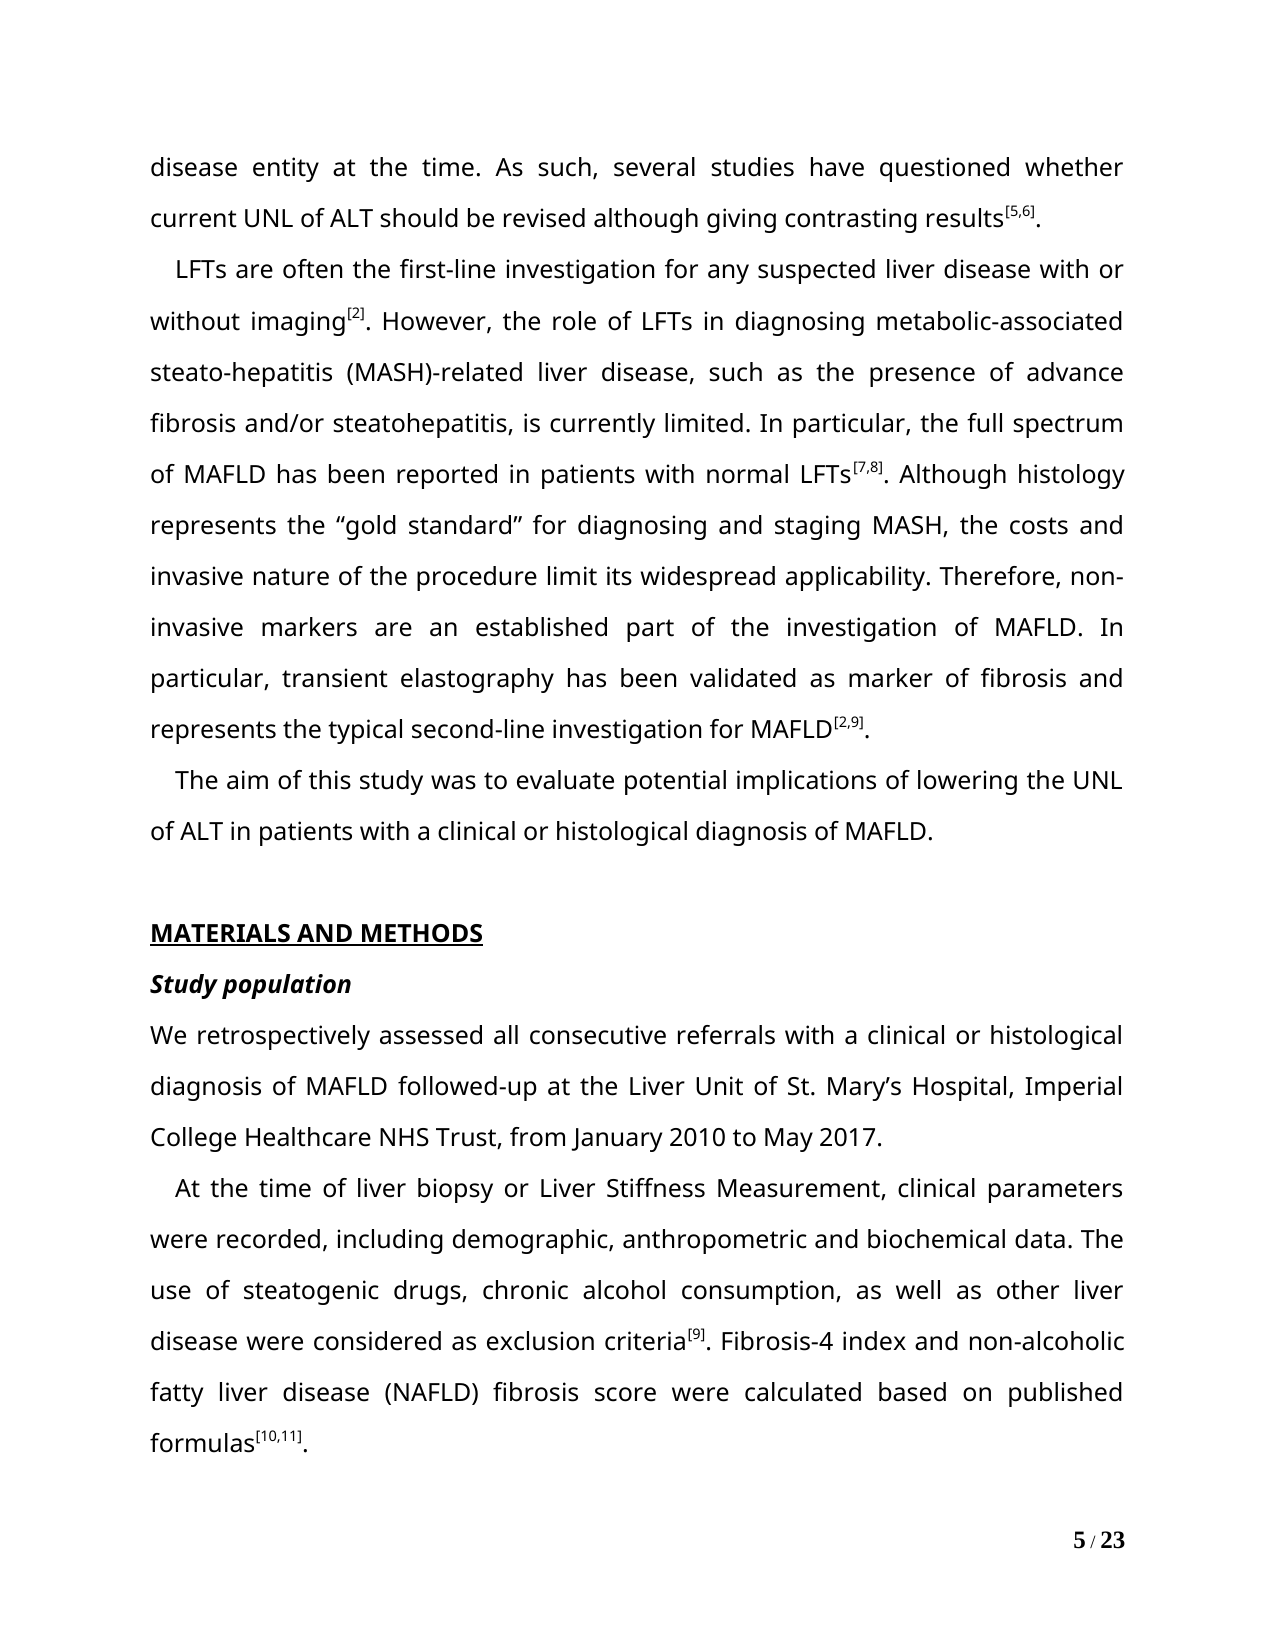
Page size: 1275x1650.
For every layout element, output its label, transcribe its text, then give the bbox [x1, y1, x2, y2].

text MATERIALS AND METHODS [150, 916, 1125, 950]
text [150, 150, 1125, 235]
text The aim of this study was to evaluate potential implications of lowering the UNL of ALT in patients with a clinical or histological diagnosis of MAFLD. [150, 762, 1125, 848]
text At the time of liver biopsy or Liver Stiffness Measurement, clinical parameters were recorded, including demographic, anthropometric and biochemical data. The use of steatogenic drugs, chronic alcohol consumption, as well as other liver disease were considered as exclusion criteria[9]. Fibrosis-4 index and non-alcoholic fatty liver disease (NAFLD) fibrosis score were calculated based on published formulas[10,11]. [150, 1171, 1125, 1460]
text Study population [150, 967, 1125, 1001]
text LFTs are often the first-line investigation for any suspected liver disease with or without imaging[2]. However, the role of LFTs in diagnosing metabolic-associated steato-hepatitis (MASH)-related liver disease, such as the presence of advance fibrosis and/or steatohepatitis, is currently limited. In particular, the full spectrum of MAFLD has been reported in patients with normal LFTs[7,8]. Although histology represents the “gold standard” for diagnosing and staging MASH, the costs and invasive nature of the procedure limit its widespread applicability. Therefore, non-invasive markers are an established part of the investigation of MAFLD. In particular, transient elastography has been validated as marker of fibrosis and represents the typical second-line investigation for MAFLD[2,9]. [150, 252, 1125, 746]
text We retrospectively assessed all consecutive referrals with a clinical or histological diagnosis of MAFLD followed-up at the Liver Unit of St. Mary’s Hospital, Imperial College Healthcare NHS Trust, from January 2010 to May 2017. [150, 1018, 1125, 1154]
